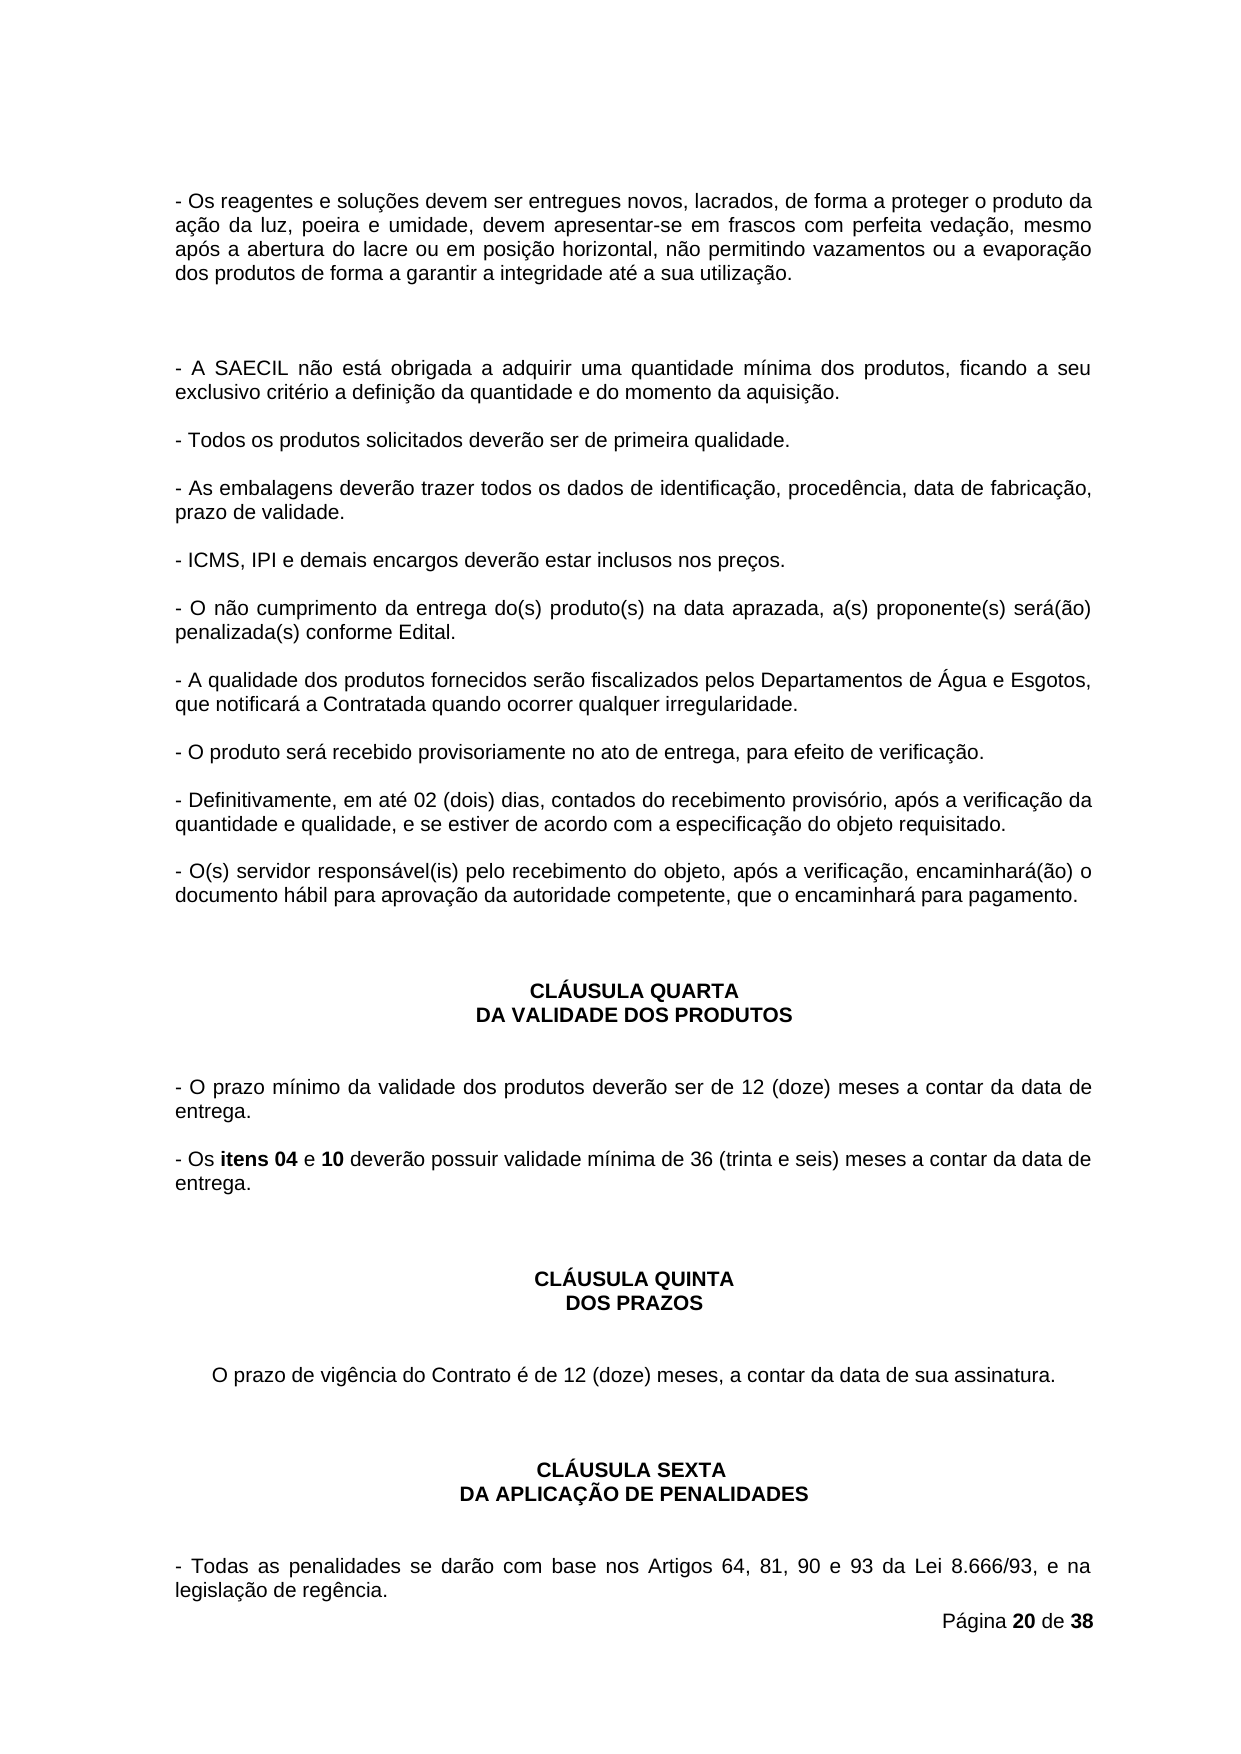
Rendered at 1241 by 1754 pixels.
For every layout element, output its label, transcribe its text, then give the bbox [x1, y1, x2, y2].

text - A SAECIL não está obrigada a adquirir uma quantidade mínima dos produtos, ficando a seu exclusivo critério a definição da quantidade e do momento da aquisição. [175, 356, 1093, 404]
text CLÁUSULA QUINTA DOS PRAZOS [175, 1267, 1093, 1314]
text - Os itens 04 e 10 deverão possuir validade mínima de 36 (trinta e seis) meses a contar da data de entrega. [175, 1147, 1093, 1195]
text - ICMS, IPI e demais encargos deverão estar inclusos nos preços. [175, 548, 1093, 572]
text O prazo de vigência do Contrato é de 12 (doze) meses, a contar da data de sua assinatura. [175, 1362, 1093, 1386]
text - Todas as penalidades se darão com base nos Artigos 64, 81, 90 e 93 da Lei 8.666/93, e na legislação de regência. [175, 1554, 1093, 1602]
text - O não cumprimento da entrega do(s) produto(s) na data aprazada, a(s) proponente(s) será(ão) penalizada(s) conforme Edital. [175, 596, 1093, 644]
text CLÁUSULA QUARTA [175, 979, 1093, 1003]
text - O(s) servidor responsável(is) pelo recebimento do objeto, após a verificação, encaminhará(ão) o documento hábil para aprovação da autoridade competente, que o encaminhará para pagamento. [175, 859, 1093, 907]
text - Todos os produtos solicitados deverão ser de primeira qualidade. [175, 428, 1093, 452]
text CLÁUSULA SEXTA DA APLICAÇÃO DE PENALIDADES [175, 1458, 1093, 1506]
text - Os reagentes e soluções devem ser entregues novos, lacrados, de forma a proteger o produto da ação da luz, poeira e umidade, devem apresentar-se em frascos com perfeita vedação, mesmo após a abertura do lacre ou em posição horizontal, não permitindo vazamentos ou a evaporação dos produtos de forma a garantir a integridade até a sua utilização. [175, 188, 1093, 284]
text - O prazo mínimo da validade dos produtos deverão ser de 12 (doze) meses a contar da data de entrega. [175, 1075, 1093, 1123]
text - As embalagens deverão trazer todos os dados de identificação, procedência, data de fabricação, prazo de validade. [175, 476, 1093, 524]
text - O produto será recebido provisoriamente no ato de entrega, para efeito de verificação. [175, 739, 1093, 763]
text DA VALIDADE DOS PRODUTOS [175, 1003, 1093, 1027]
text - Definitivamente, em até 02 (dois) dias, contados do recebimento provisório, após a verificação da quantidade e qualidade, e se estiver de acordo com a especificação do objeto requisitado. [175, 787, 1093, 835]
text - A qualidade dos produtos fornecidos serão fiscalizados pelos Departamentos de Água e Esgotos, que notificará a Contratada quando ocorrer qualquer irregularidade. [175, 668, 1093, 716]
